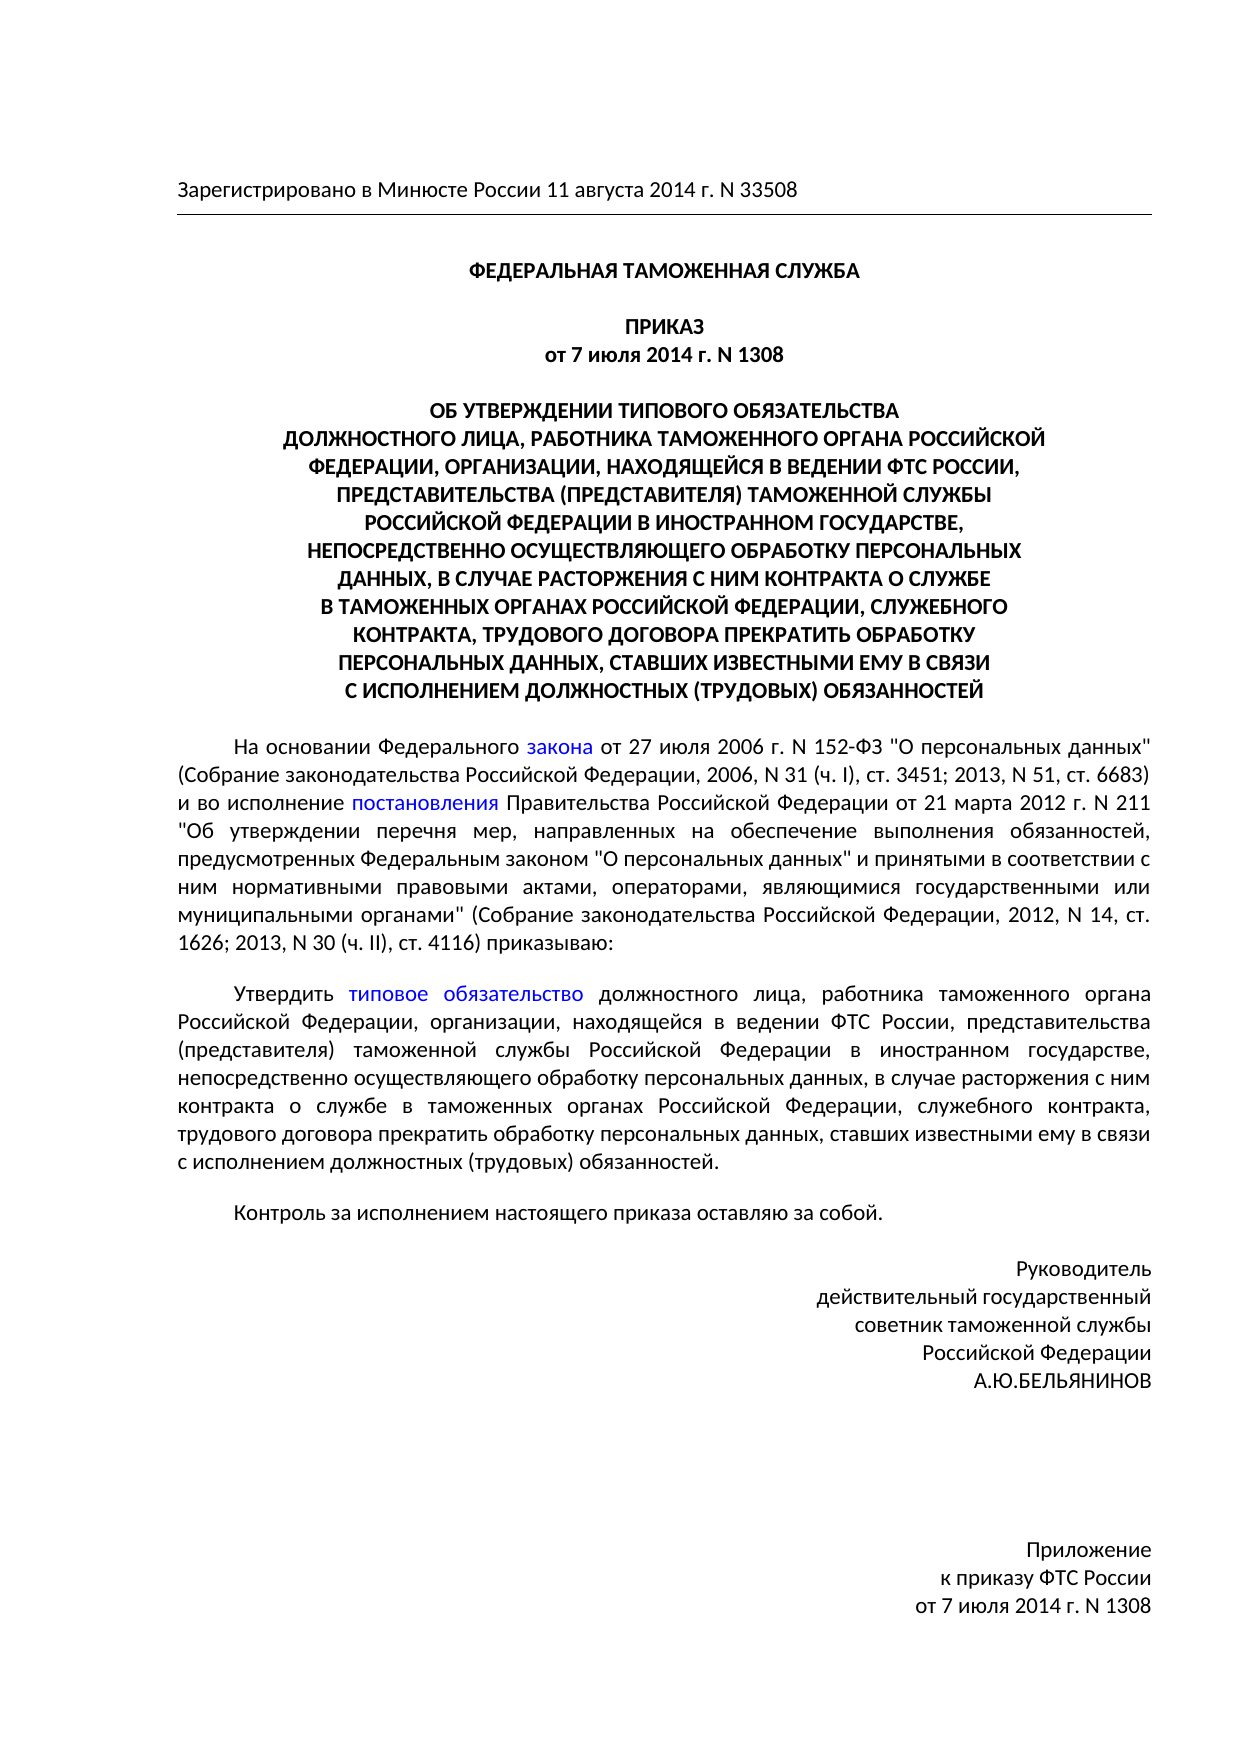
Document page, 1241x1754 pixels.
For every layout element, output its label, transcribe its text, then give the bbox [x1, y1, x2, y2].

title ФЕДЕРАЦИИ, ОРГАНИЗАЦИИ, НАХОДЯЩЕЙСЯ В ВЕДЕНИИ ФТС РОССИИ, [177, 452, 1152, 480]
title КОНТРАКТА, ТРУДОВОГО ДОГОВОРА ПРЕКРАТИТЬ ОБРАБОТКУ [177, 620, 1152, 648]
text А.Ю.БЕЛЬЯНИНОВ [177, 1367, 1152, 1394]
title ФЕДЕРАЛЬНАЯ ТАМОЖЕННАЯ СЛУЖБА [177, 256, 1152, 284]
title РОССИЙСКОЙ ФЕДЕРАЦИИ В ИНОСТРАННОМ ГОСУДАРСТВЕ, [177, 508, 1152, 536]
text к приказу ФТС России [177, 1563, 1152, 1591]
title ОБ УТВЕРЖДЕНИИ ТИПОВОГО ОБЯЗАТЕЛЬСТВА [177, 396, 1152, 424]
text Зарегистрировано в Минюсте России 11 августа 2014 г. N 33508 [177, 175, 1152, 203]
text Руководитель [177, 1254, 1152, 1282]
text На основании Федерального закона от 27 июля 2006 г. N 152-ФЗ "О персональных данных" (Собрание законодательства Российской Федерации, 2006, N 31 (ч. I), ст. 3451; 2013, N 51, ст. 6683) и во исполнение постановления Правительства Российской Федерации от 21 марта 2012 г. N 211 "Об утверждении перечня мер, направленных на обеспечение выполнения обязанностей, предусмотренных Федеральным законом "О персональных данных" и принятыми в соответствии с ним нормативными правовыми актами, операторами, являющимися государственными или муниципальными органами" (Собрание законодательства Российской Федерации, 2012, N 14, ст. 1626; 2013, N 30 (ч. II), ст. 4116) приказываю: [177, 732, 1152, 956]
title НЕПОСРЕДСТВЕННО ОСУЩЕСТВЛЯЮЩЕГО ОБРАБОТКУ ПЕРСОНАЛЬНЫХ [177, 536, 1152, 564]
title ПРЕДСТАВИТЕЛЬСТВА (ПРЕДСТАВИТЕЛЯ) ТАМОЖЕННОЙ СЛУЖБЫ [177, 480, 1152, 508]
title ПРИКАЗ [177, 312, 1152, 340]
text Контроль за исполнением настоящего приказа оставляю за собой. [177, 1198, 1152, 1226]
title ДОЛЖНОСТНОГО ЛИЦА, РАБОТНИКА ТАМОЖЕННОГО ОРГАНА РОССИЙСКОЙ [177, 424, 1152, 452]
title ПЕРСОНАЛЬНЫХ ДАННЫХ, СТАВШИХ ИЗВЕСТНЫМИ ЕМУ В СВЯЗИ [177, 648, 1152, 676]
text Российской Федерации [177, 1338, 1152, 1367]
title от 7 июля 2014 г. N 1308 [177, 340, 1152, 368]
text действительный государственный [177, 1282, 1152, 1311]
text Приложение [177, 1535, 1152, 1563]
text от 7 июля 2014 г. N 1308 [177, 1591, 1152, 1619]
text советник таможенной службы [177, 1311, 1152, 1338]
text Утвердить типовое обязательство должностного лица, работника таможенного органа Российской Федерации, организации, находящейся в ведении ФТС России, представительства (представителя) таможенной службы Российской Федерации в иностранном государстве, непосредственно осуществляющего обработку персональных данных, в случае расторжения с ним контракта о службе в таможенных органах Российской Федерации, служебного контракта, трудового договора прекратить обработку персональных данных, ставших известными ему в связи с исполнением должностных (трудовых) обязанностей. [177, 979, 1152, 1176]
title С ИСПОЛНЕНИЕМ ДОЛЖНОСТНЫХ (ТРУДОВЫХ) ОБЯЗАННОСТЕЙ [177, 676, 1152, 704]
title ДАННЫХ, В СЛУЧАЕ РАСТОРЖЕНИЯ С НИМ КОНТРАКТА О СЛУЖБЕ [177, 564, 1152, 592]
title В ТАМОЖЕННЫХ ОРГАНАХ РОССИЙСКОЙ ФЕДЕРАЦИИ, СЛУЖЕБНОГО [177, 592, 1152, 620]
